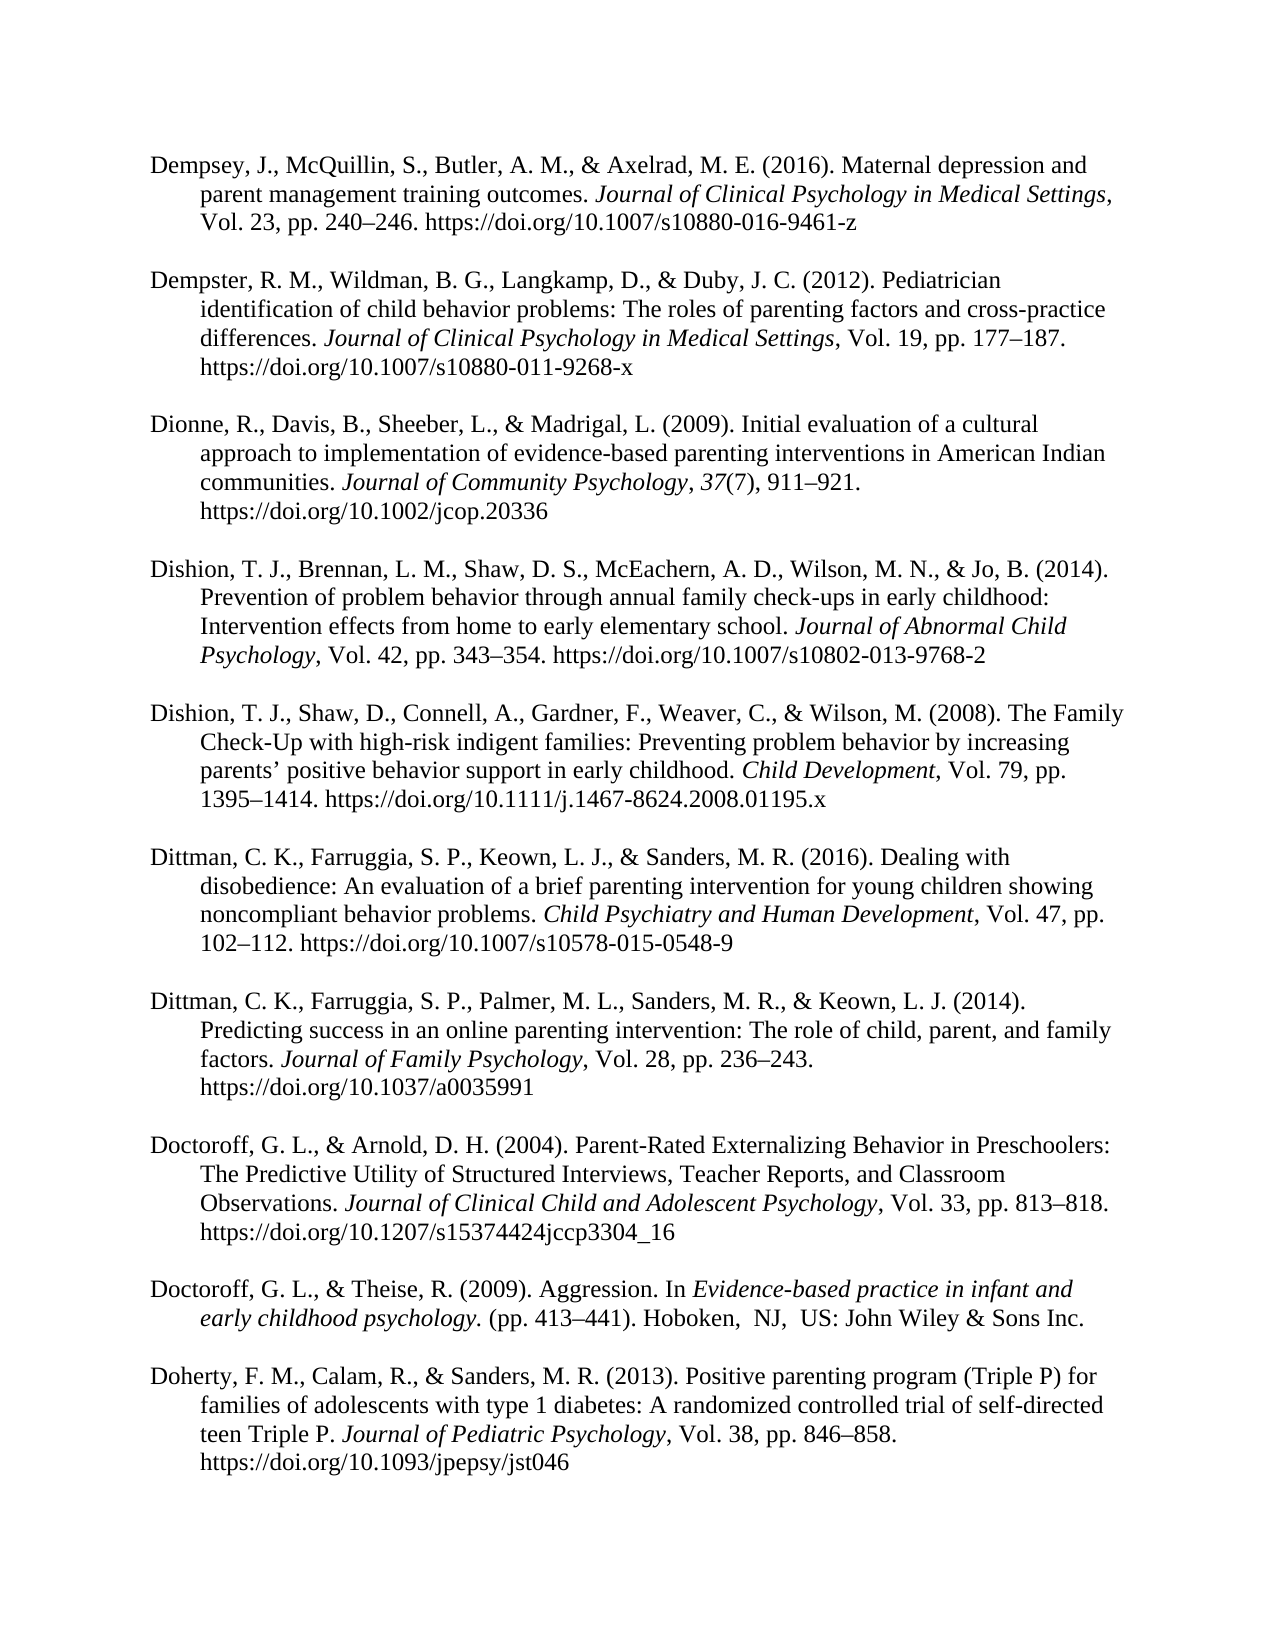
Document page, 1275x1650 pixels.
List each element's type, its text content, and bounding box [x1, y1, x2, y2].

text Dittman, C. K., Farruggia, S. P., Keown, L. J., & Sanders, M. R. (2016). Dealing with disobedience: An evaluation of a brief parenting intervention for young children showing noncompliant behavior problems. Child Psychiatry and Human Development, Vol. 47, pp. 102–112. https://doi.org/10.1007/s10578-015-0548-9 [150, 842, 1125, 957]
text Dempsey, J., McQuillin, S., Butler, A. M., & Axelrad, M. E. (2016). Maternal depression and parent management training outcomes. Journal of Clinical Psychology in Medical Settings, Vol. 23, pp. 240–246. https://doi.org/10.1007/s10880-016-9461-z [150, 150, 1125, 236]
text Dishion, T. J., Shaw, D., Connell, A., Gardner, F., Weaver, C., & Wilson, M. (2008). The Family Check-Up with high-risk indigent families: Preventing problem behavior by increasing parents’ positive behavior support in early childhood. Child Development, Vol. 79, pp. 1395–1414. https://doi.org/10.1111/j.1467-8624.2008.01195.x [150, 698, 1125, 813]
text Dionne, R., Davis, B., Sheeber, L., & Madrigal, L. (2009). Initial evaluation of a cultural approach to implementation of evidence-based parenting interventions in American Indian communities. Journal of Community Psychology, 37(7), 911–921. https://doi.org/10.1002/jcop.20336 [150, 409, 1125, 524]
text Doctoroff, G. L., & Arnold, D. H. (2004). Parent-Rated Externalizing Behavior in Preschoolers: The Predictive Utility of Structured Interviews, Teacher Reports, and Classroom Observations. Journal of Clinical Child and Adolescent Psychology, Vol. 33, pp. 813–818. https://doi.org/10.1207/s15374424jccp3304_16 [150, 1130, 1125, 1245]
text Doctoroff, G. L., & Theise, R. (2009). Aggression. In Evidence-based practice in infant and early childhood psychology. (pp. 413–441). Hoboken, NJ, US: John Wiley & Sons Inc. [150, 1274, 1125, 1332]
text Dittman, C. K., Farruggia, S. P., Palmer, M. L., Sanders, M. R., & Keown, L. J. (2014). Predicting success in an online parenting intervention: The role of child, parent, and family factors. Journal of Family Psychology, Vol. 28, pp. 236–243. https://doi.org/10.1037/a0035991 [150, 986, 1125, 1101]
text Dempster, R. M., Wildman, B. G., Langkamp, D., & Duby, J. C. (2012). Pediatrician identification of child behavior problems: The roles of parenting factors and cross-practice differences. Journal of Clinical Psychology in Medical Settings, Vol. 19, pp. 177–187. https://doi.org/10.1007/s10880-011-9268-x [150, 265, 1125, 380]
text Dishion, T. J., Brennan, L. M., Shaw, D. S., McEachern, A. D., Wilson, M. N., & Jo, B. (2014). Prevention of problem behavior through annual family check-ups in early childhood: Intervention effects from home to early elementary school. Journal of Abnormal Child Psychology, Vol. 42, pp. 343–354. https://doi.org/10.1007/s10802-013-9768-2 [150, 554, 1125, 669]
text Doherty, F. M., Calam, R., & Sanders, M. R. (2013). Positive parenting program (Triple P) for families of adolescents with type 1 diabetes: A randomized controlled trial of self-directed teen Triple P. Journal of Pediatric Psychology, Vol. 38, pp. 846–858. https://doi.org/10.1093/jpepsy/jst046 [150, 1361, 1125, 1476]
